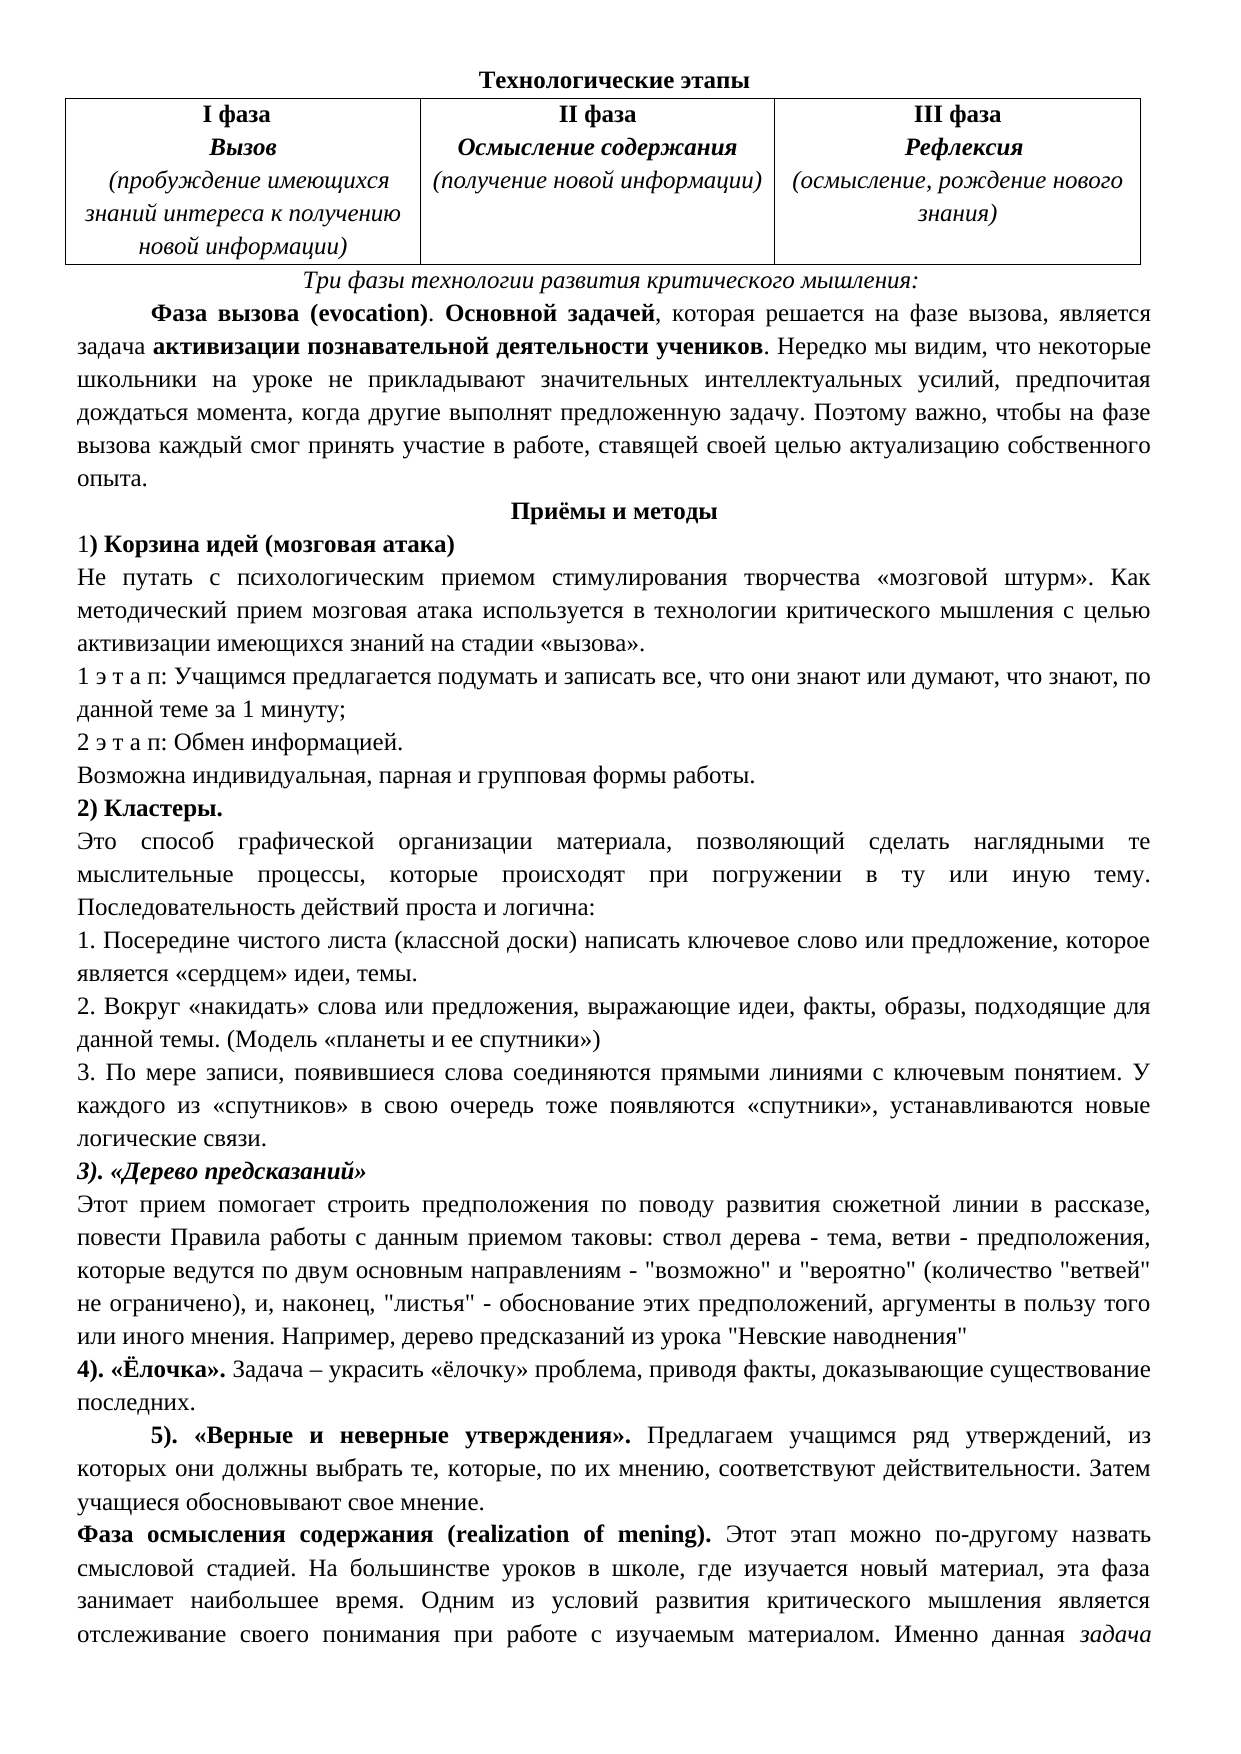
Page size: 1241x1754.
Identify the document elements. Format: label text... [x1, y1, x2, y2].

text Возможна индивидуальная, парная и групповая формы работы. [77, 760, 1152, 789]
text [77, 1519, 1152, 1647]
text Технологические этапы [77, 65, 1152, 94]
text 2. Вокруг «накидать» слова или предложения, выражающие идеи, факты, образы, подходящие для данной темы. (Модель «планеты и ее спутники») [77, 991, 1152, 1053]
text Этот прием помогает строить предположения по поводу развития сюжетной линии в рассказе, повести Правила работы с данным приемом таковы: ствол дерева - тема, ветви - предположения, которые ведутся по двум основным направлениям - "возможно" и "вероятно" (количество "ветвей" не ограничено), и, наконец, "листья" - обоснование этих предположений, аргументы в пользу того или иного мнения. Например, дерево предсказаний из урока "Невские наводнения" [77, 1189, 1152, 1350]
text 5). «Верные и неверные утверждения». Предлагаем учащимся ряд утверждений, из которых они должны выбрать те, которые, по их мнению, соответствуют действительности. Затем учащиеся обосновывают свое мнение. [77, 1421, 1152, 1515]
text 1 э т а п: Учащимся предлагается подумать и записать все, что они знают или думают, что знают, по данной теме за 1 минуту; [77, 661, 1152, 723]
text 2 э т а п: Обмен информацией. [77, 727, 1152, 756]
text Это способ графической организации материала, позволяющий сделать наглядными те мыслительные процессы, которые происходят при погружении в ту или иную тему. Последовательность действий проста и логична: [77, 826, 1152, 921]
table_header I фаза Вызов (пробуждение имеющихся знаний интереса к получению новой информации) [66, 99, 420, 264]
text 1. Посередине чистого листа (классной доски) написать ключевое слово или предложение, которое является «сердцем» идеи, темы. [77, 925, 1152, 987]
text 1) Корзина идей (мозговая атака) [77, 529, 1152, 558]
text Приёмы и методы [77, 496, 1152, 525]
text 3). «Дерево предсказаний» [77, 1156, 1152, 1185]
text Не путать с психологическим приемом стимулирования творчества «мозговой штурм». Как методический прием мозговая атака используется в технологии критического мышления с целью активизации имеющихся знаний на стадии «вызова». [77, 562, 1152, 657]
text 2) Кластеры. [77, 793, 1152, 822]
table_header II фаза Осмысление содержания (получение новой информации) [421, 99, 774, 264]
text Фаза вызова (evocation). Основной задачей, которая решается на фазе вызова, является задача активизации познавательной деятельности учеников. Нередко мы видим, что некоторые школьники на уроке не прикладывают значительных интеллектуальных усилий, предпочитая дождаться момента, когда другие выполнят предложенную задачу. Поэтому важно, чтобы на фазе вызова каждый смог принять участие в работе, ставящей своей целью актуализацию собственного опыта. [77, 298, 1152, 492]
table_header III фаза Рефлексия (осмысление, рождение нового знания) [775, 99, 1140, 264]
text 3. По мере записи, появившиеся слова соединяются прямыми линиями с ключевым понятием. У каждого из «спутников» в свою очередь тоже появляются «спутники», устанавливаются новые логические связи. [77, 1057, 1152, 1152]
text 4). «Ёлочка». Задача – украсить «ёлочку» проблема, приводя факты, доказывающие существование последних. [77, 1354, 1152, 1416]
text Три фазы технологии развития критического мышления: [77, 265, 1152, 293]
